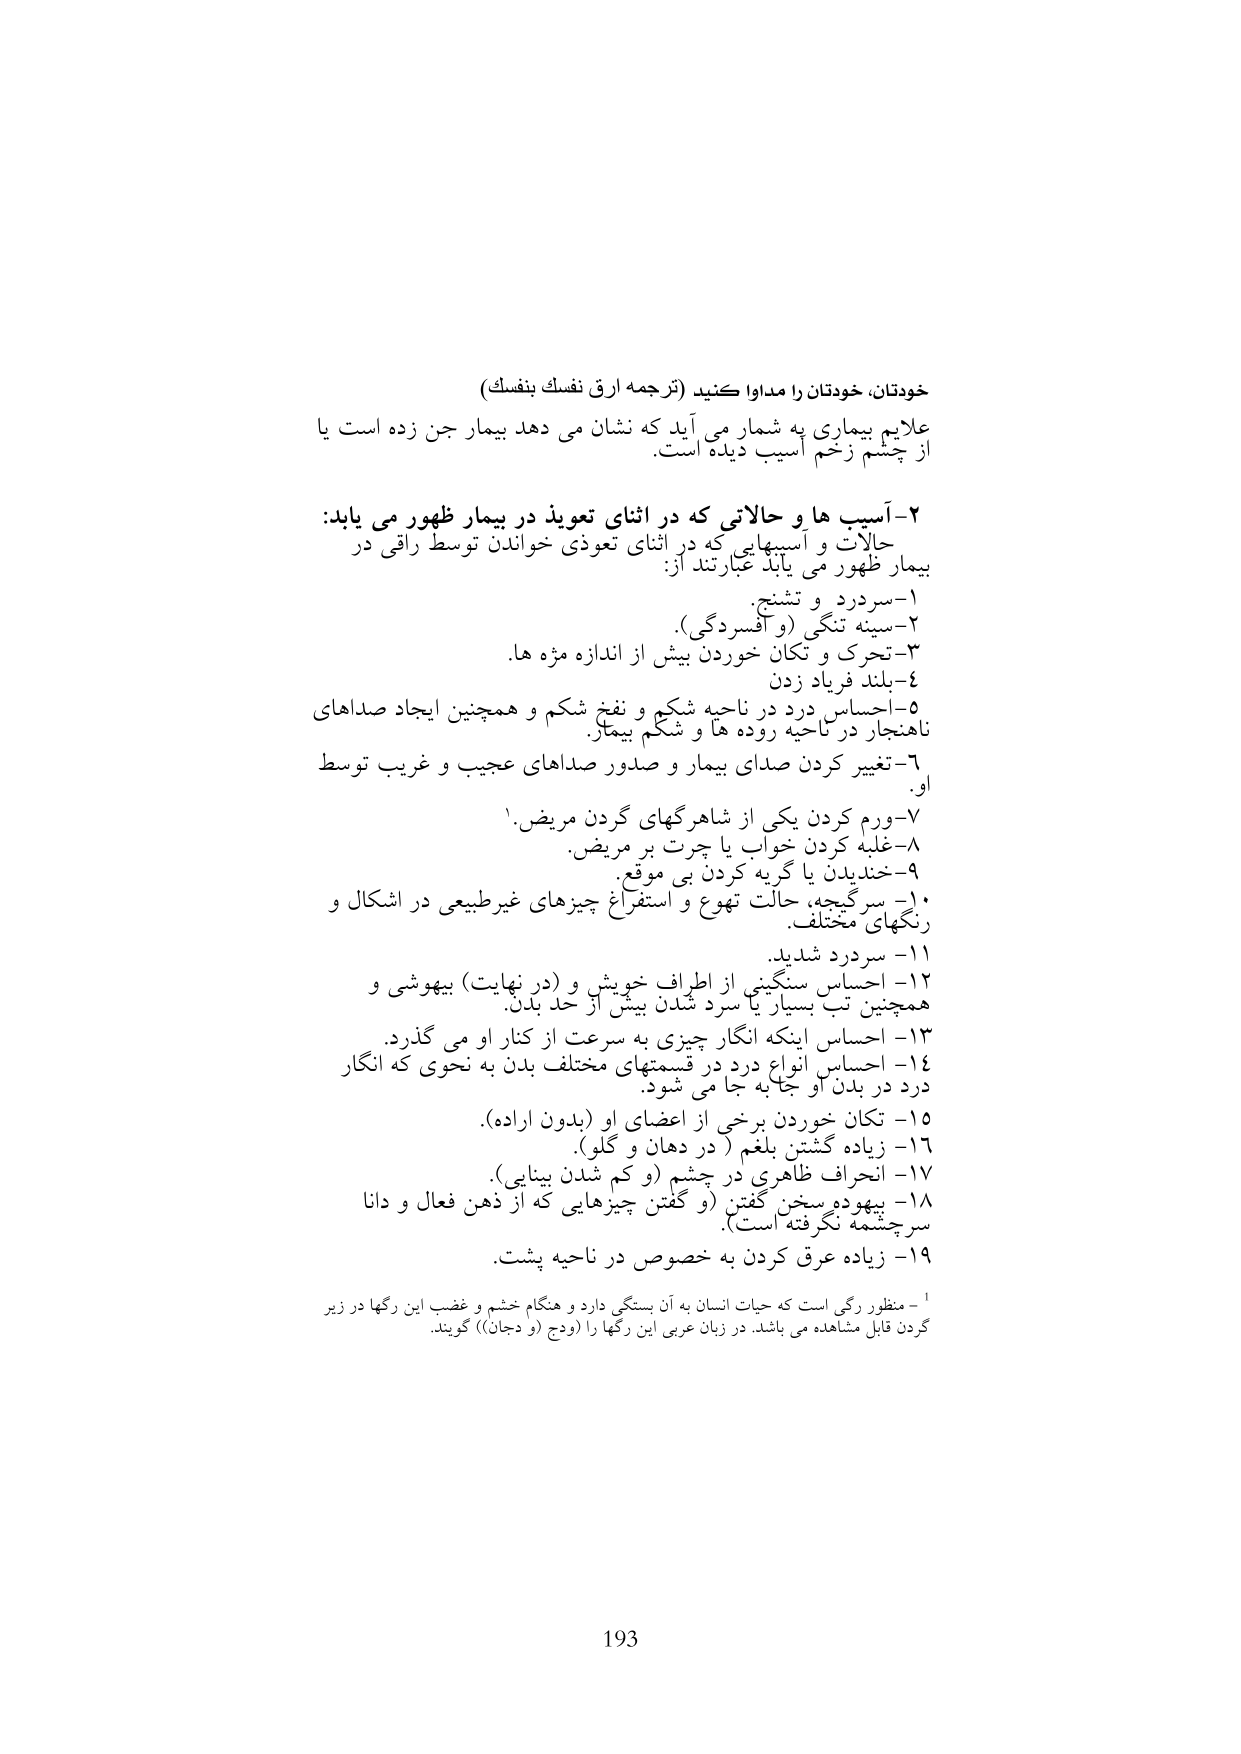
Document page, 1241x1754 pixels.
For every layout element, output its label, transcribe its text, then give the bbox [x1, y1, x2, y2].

list آسيب ها و حالاتي كه در اثناي تعويذ در بيمار ظهور مي يابد: [311, 501, 929, 529]
list تغيير كردن صداي بيمار و صدور صداهاي عجيب و غريب توسط او. [311, 748, 929, 803]
list سينه تنگي (و افسردگي). [311, 611, 929, 638]
list تحرك و تكان خوردن بيش از اندازه مژه ها. [311, 638, 929, 666]
list غلبه كردن خواب يا چرت بر مريض. [311, 830, 929, 858]
list سردرد و تشنج. [311, 583, 929, 611]
list زياده گشتن بلغم ( در دهان و گلو). [311, 1132, 929, 1159]
list سرگيجه، حالت تهوع و استفراغ چيزهاي غيرطبيعي در اشكال و رنگهاي مختلف. [311, 885, 929, 940]
list بلند فرياد زدن [311, 666, 929, 693]
list انحراف ظاهري در چشم (و كم شدن بينايي). [311, 1159, 929, 1187]
list سردرد شديد. [311, 940, 929, 967]
list احساس سنگيني از اطراف خويش و (در نهايت) بيهوشي و همچنين تب بسيار يا سرد شدن بيش از حد بدن. [311, 967, 929, 1022]
list زياده عرق كردن به خصوص در ناحيه پشت. [311, 1242, 929, 1269]
list احساس درد در ناحيه شكم و نفخ شكم و همچنين ايجاد صداهاي ناهنجار در ناحيه روده ها و شكم بيمار. [311, 693, 929, 748]
list احساس انواع درد در قسمتهاي مختلف بدن به نحوي كه انگار درد در بدن او جا به جا مي شود. [311, 1050, 929, 1104]
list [311, 413, 929, 468]
list بيهوده سخن گفتن (و گفتن چيزهايي كه از ذهن فعال و دانا سرچشمه نگرفته است). [311, 1187, 929, 1242]
text حالات و آسيبهايي كه در اثناي تعوذي خواندن توسط راقي در بيمار ظهور مي يابد عبارتند از: [311, 529, 929, 583]
list خنديدن يا گريه كردن بي موقع. [311, 858, 929, 885]
list تكان خوردن برخي از اعضاي او (بدون اراده). [311, 1104, 929, 1132]
list احساس اينكه انگار چيزي به سرعت از كنار او مي گذرد. [311, 1022, 929, 1050]
list ورم كردن يكي از شاهرگهاي گردن مريض. [311, 803, 929, 830]
